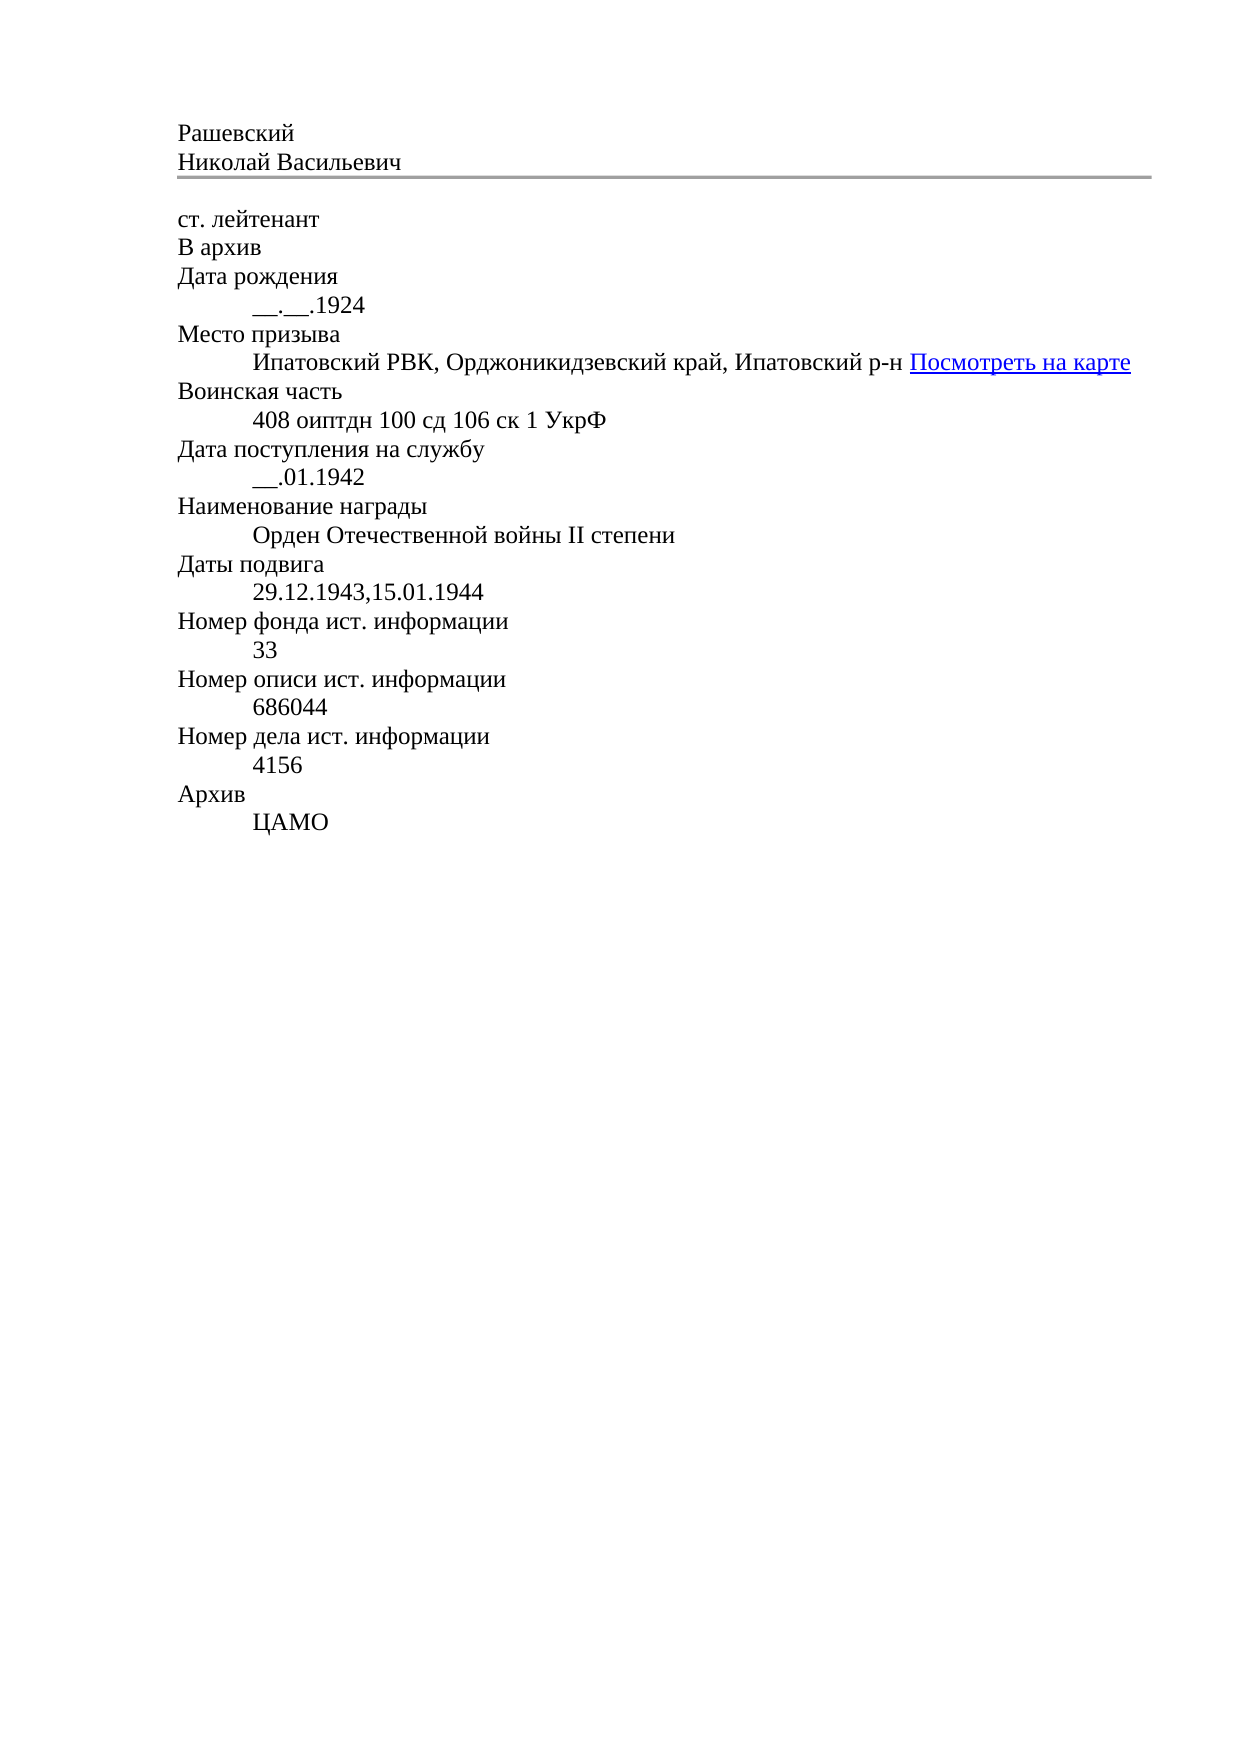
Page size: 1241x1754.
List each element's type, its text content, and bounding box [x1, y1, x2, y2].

text Дата поступления на службу [177, 434, 1152, 462]
text Воинская часть [177, 376, 1152, 405]
text Наименование награды [177, 491, 1152, 520]
text 29.12.1943,15.01.1944 [252, 577, 1152, 606]
text 408 оиптдн 100 сд 106 ск 1 УкрФ [252, 405, 1152, 434]
text 4156 [252, 750, 1152, 779]
text Ипатовский РВК, Орджоникидзевский край, Ипатовский р-н Посмотреть на карте [252, 347, 1152, 376]
text 686044 [252, 692, 1152, 721]
text Орден Отечественной войны II степени [252, 520, 1152, 549]
text ст. лейтенант [177, 204, 1152, 232]
text 33 [252, 635, 1152, 664]
text Номер дела ист. информации [177, 721, 1152, 750]
text Архив [177, 779, 1152, 807]
text Рашевский [177, 118, 1152, 147]
text __.01.1942 [252, 462, 1152, 491]
text Номер описи ист. информации [177, 664, 1152, 692]
text Место призыва [177, 319, 1152, 347]
text __.__.1924 [252, 290, 1152, 319]
text В архив [177, 232, 1152, 261]
text ЦАМО [252, 807, 1152, 836]
text Даты подвига [177, 549, 1152, 577]
text Дата рождения [177, 261, 1152, 290]
text Номер фонда ист. информации [177, 606, 1152, 635]
text Николай Васильевич [177, 147, 1152, 175]
